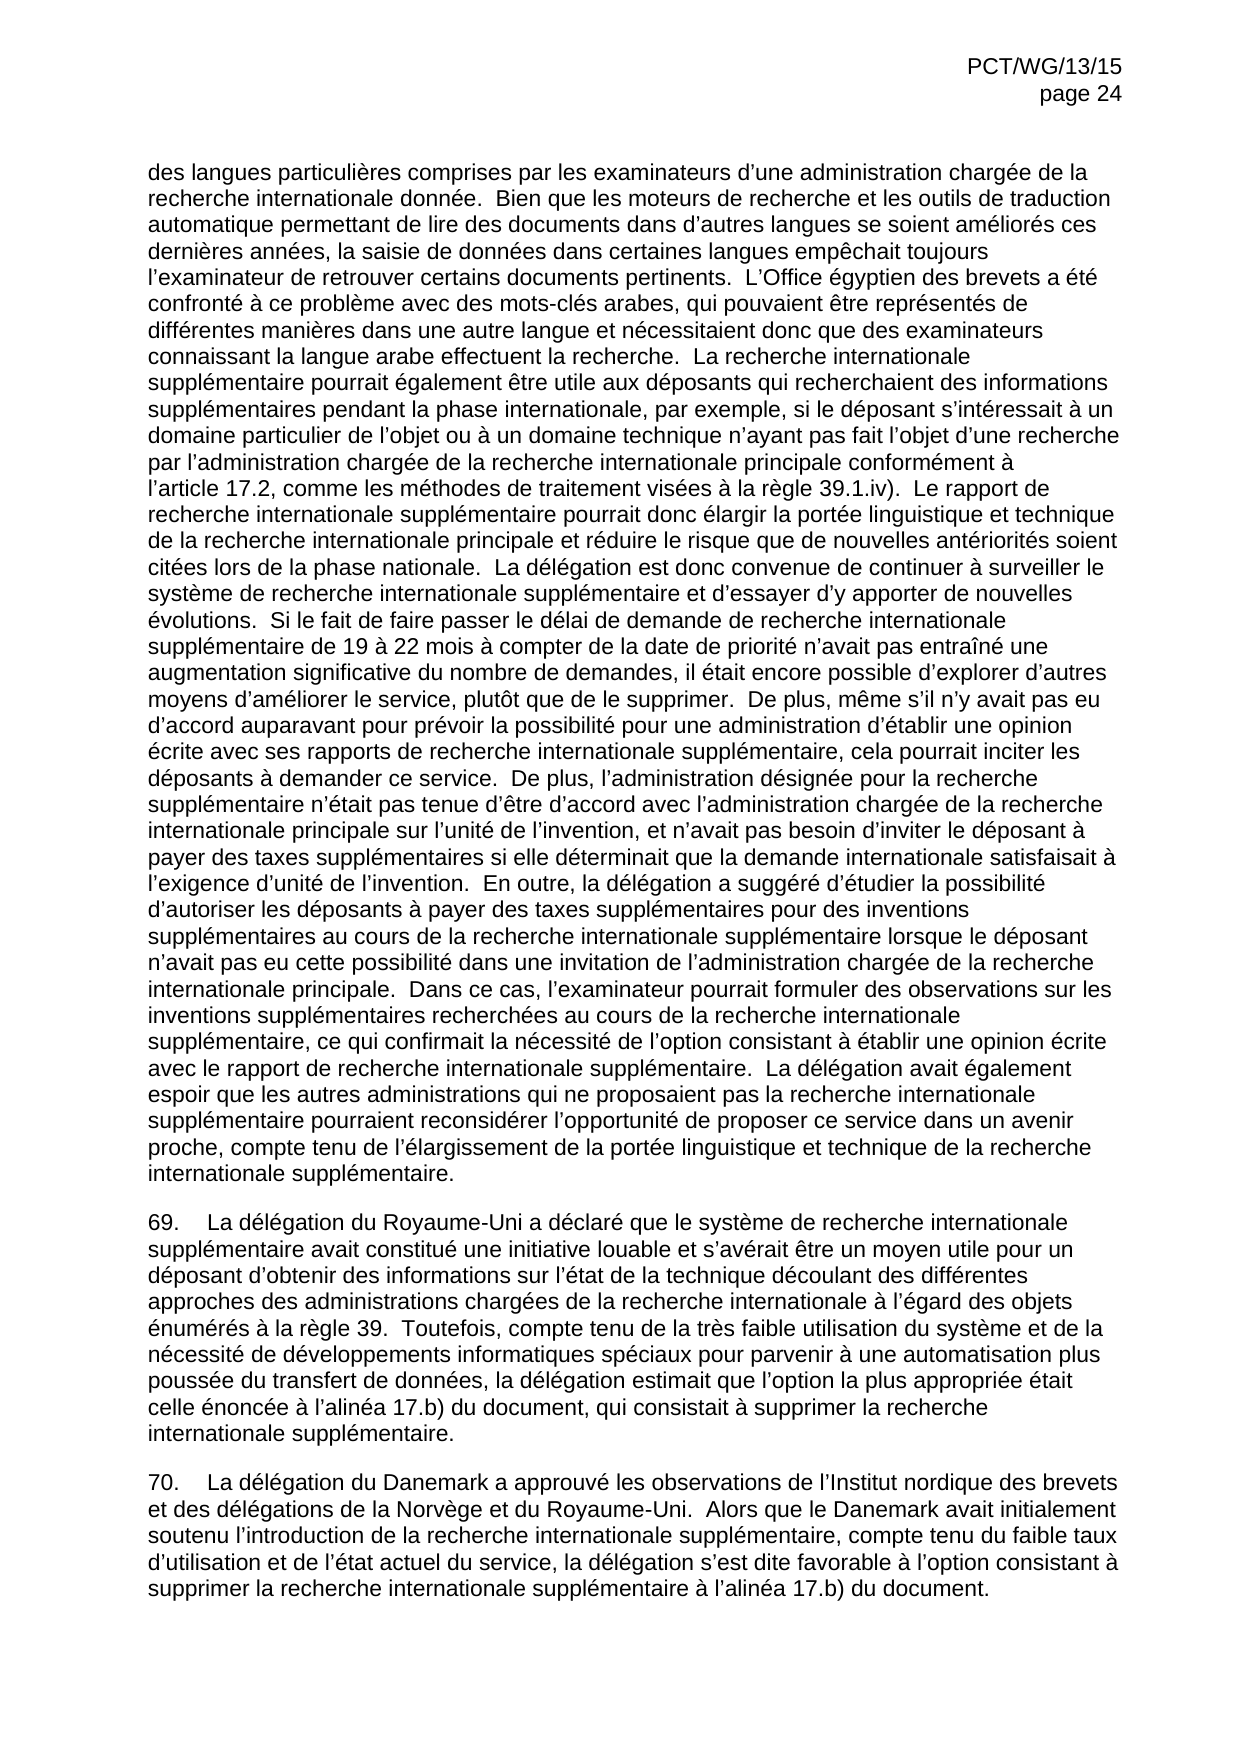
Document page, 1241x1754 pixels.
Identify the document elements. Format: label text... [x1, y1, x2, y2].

text La délégation du Royaume-Uni a déclaré que le système de recherche internationale supplémentaire avait constitué une initiative louable et s’avérait être un moyen utile pour un déposant d’obtenir des informations sur l’état de la technique découlant des différentes approches des administrations chargées de la recherche internationale à l’égard des objets énumérés à la règle 39. Toutefois, compte tenu de la très faible utilisation du système et de la nécessité de développements informatiques spéciaux pour parvenir à une automatisation plus poussée du transfert de données, la délégation estimait que l’option la plus appropriée était celle énoncée à l’alinéa 17.b) du document, qui consistait à supprimer la recherche internationale supplémentaire. [148, 1209, 1122, 1446]
text La délégation du Danemark a approuvé les observations de l’Institut nordique des brevets et des délégations de la Norvège et du Royaume-Uni. Alors que le Danemark avait initialement soutenu l’introduction de la recherche internationale supplémentaire, compte tenu du faible taux d’utilisation et de l’état actuel du service, la délégation s’est dite favorable à l’option consistant à supprimer la recherche internationale supplémentaire à l’alinéa 17.b) du document. [148, 1469, 1122, 1601]
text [148, 158, 1122, 1186]
